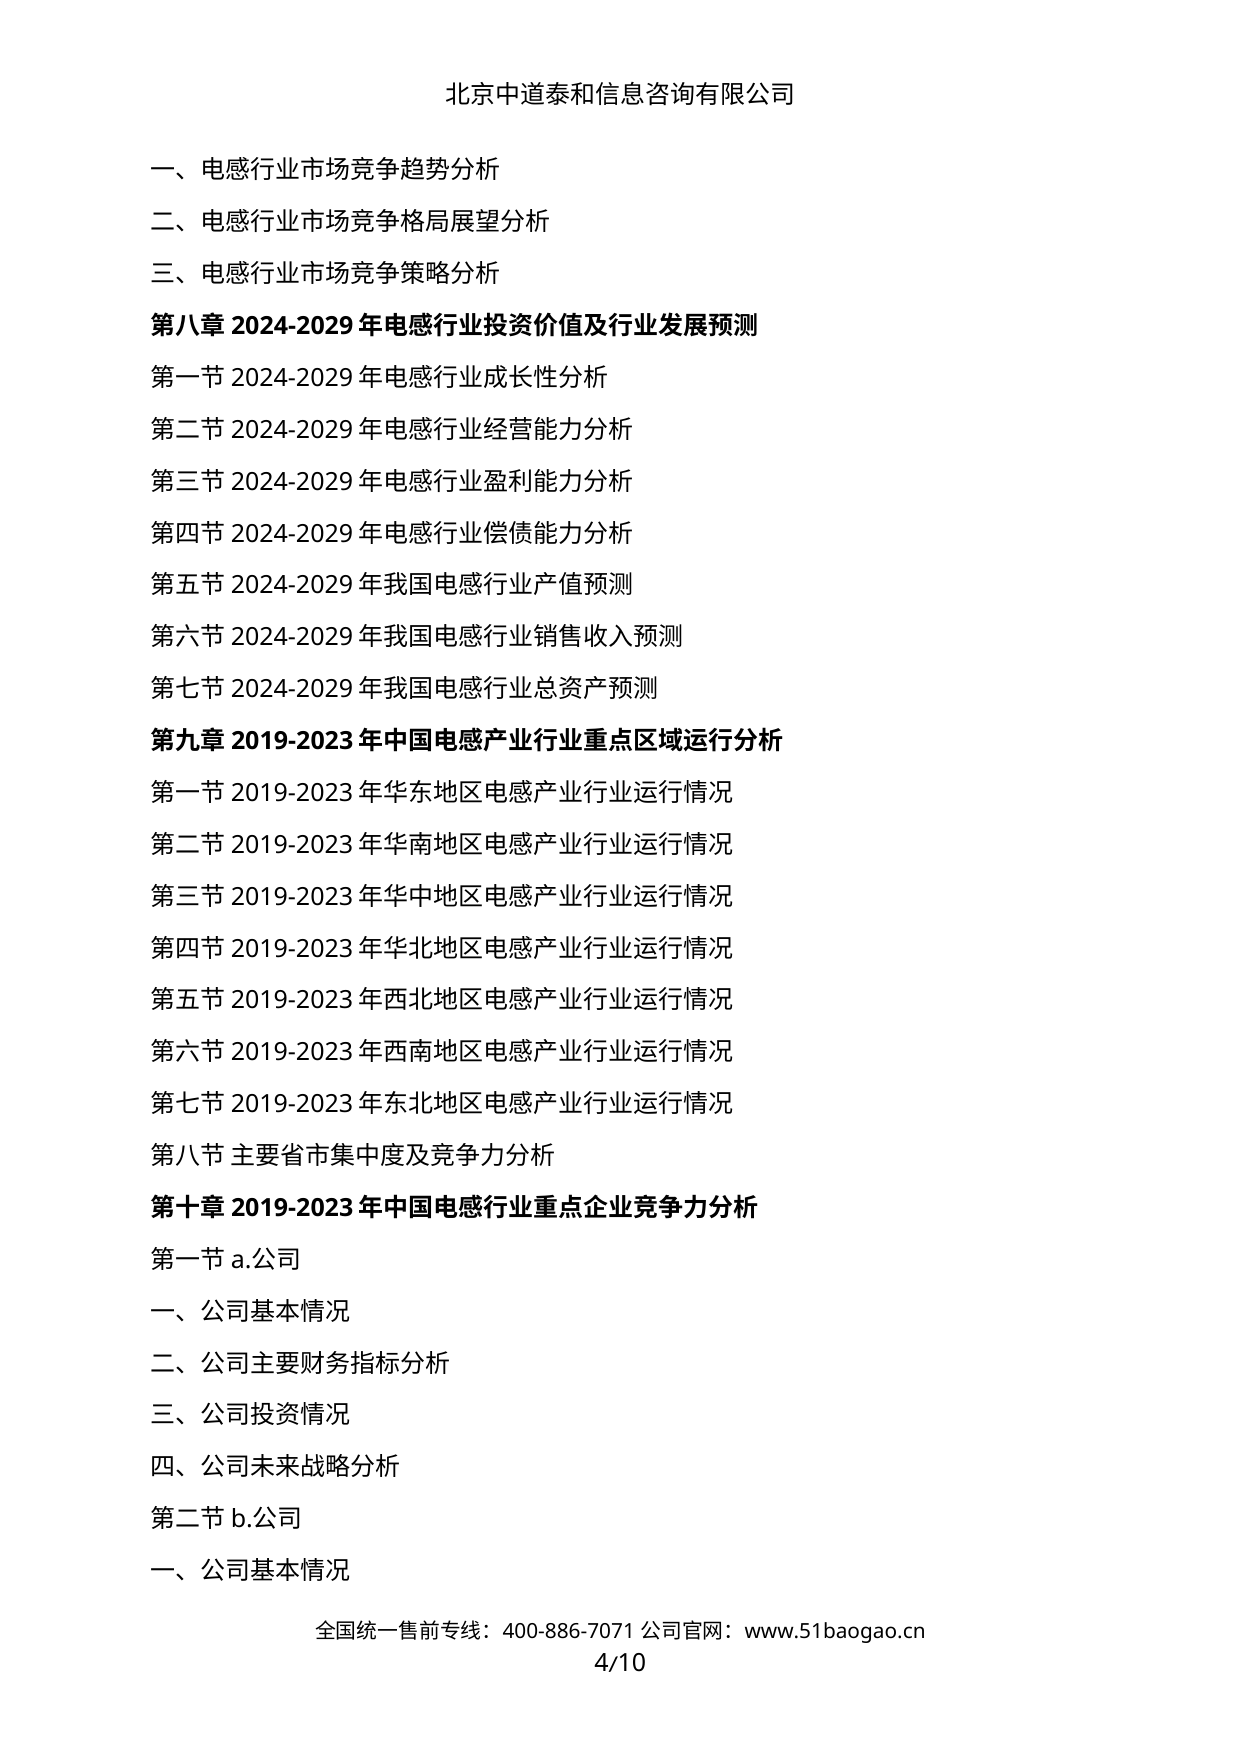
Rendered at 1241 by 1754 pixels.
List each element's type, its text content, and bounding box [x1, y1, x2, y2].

text 第三节 2024-2029年电感行业盈利能力分析 [150, 461, 1090, 497]
text 第十章 2019-2023年中国电感行业重点企业竞争力分析 [150, 1187, 1090, 1224]
text 第二节 2024-2029年电感行业经营能力分析 [150, 409, 1090, 446]
text 一、电感行业市场竞争趋势分析 [150, 150, 1090, 186]
text 第一节 2024-2029年电感行业成长性分析 [150, 357, 1090, 394]
text 第六节 2019-2023年西南地区电感产业行业运行情况 [150, 1032, 1090, 1068]
text 第四节 2019-2023年华北地区电感产业行业运行情况 [150, 928, 1090, 964]
text 第六节 2024-2029年我国电感行业销售收入预测 [150, 617, 1090, 653]
text 第七节 2019-2023年东北地区电感产业行业运行情况 [150, 1084, 1090, 1120]
text 第二节 2019-2023年华南地区电感产业行业运行情况 [150, 824, 1090, 861]
text 第八节 主要省市集中度及竞争力分析 [150, 1136, 1090, 1172]
text 第一节 2019-2023年华东地区电感产业行业运行情况 [150, 772, 1090, 809]
text 第五节 2019-2023年西北地区电感产业行业运行情况 [150, 980, 1090, 1016]
text 第四节 2024-2029年电感行业偿债能力分析 [150, 513, 1090, 549]
text 第七节 2024-2029年我国电感行业总资产预测 [150, 669, 1090, 705]
text 二、公司主要财务指标分析 [150, 1343, 1090, 1379]
text 第三节 2019-2023年华中地区电感产业行业运行情况 [150, 876, 1090, 912]
text 一、公司基本情况 [150, 1551, 1090, 1587]
text 第八章 2024-2029年电感行业投资价值及行业发展预测 [150, 306, 1090, 342]
text 第二节 b.公司 [150, 1499, 1090, 1535]
text 第一节 a.公司 [150, 1239, 1090, 1276]
text 第九章 2019-2023年中国电感产业行业重点区域运行分析 [150, 721, 1090, 757]
text 第五节 2024-2029年我国电感行业产值预测 [150, 565, 1090, 601]
text 三、电感行业市场竞争策略分析 [150, 254, 1090, 290]
text 三、公司投资情况 [150, 1395, 1090, 1431]
text 四、公司未来战略分析 [150, 1447, 1090, 1483]
text 一、公司基本情况 [150, 1291, 1090, 1327]
text 二、电感行业市场竞争格局展望分析 [150, 202, 1090, 238]
